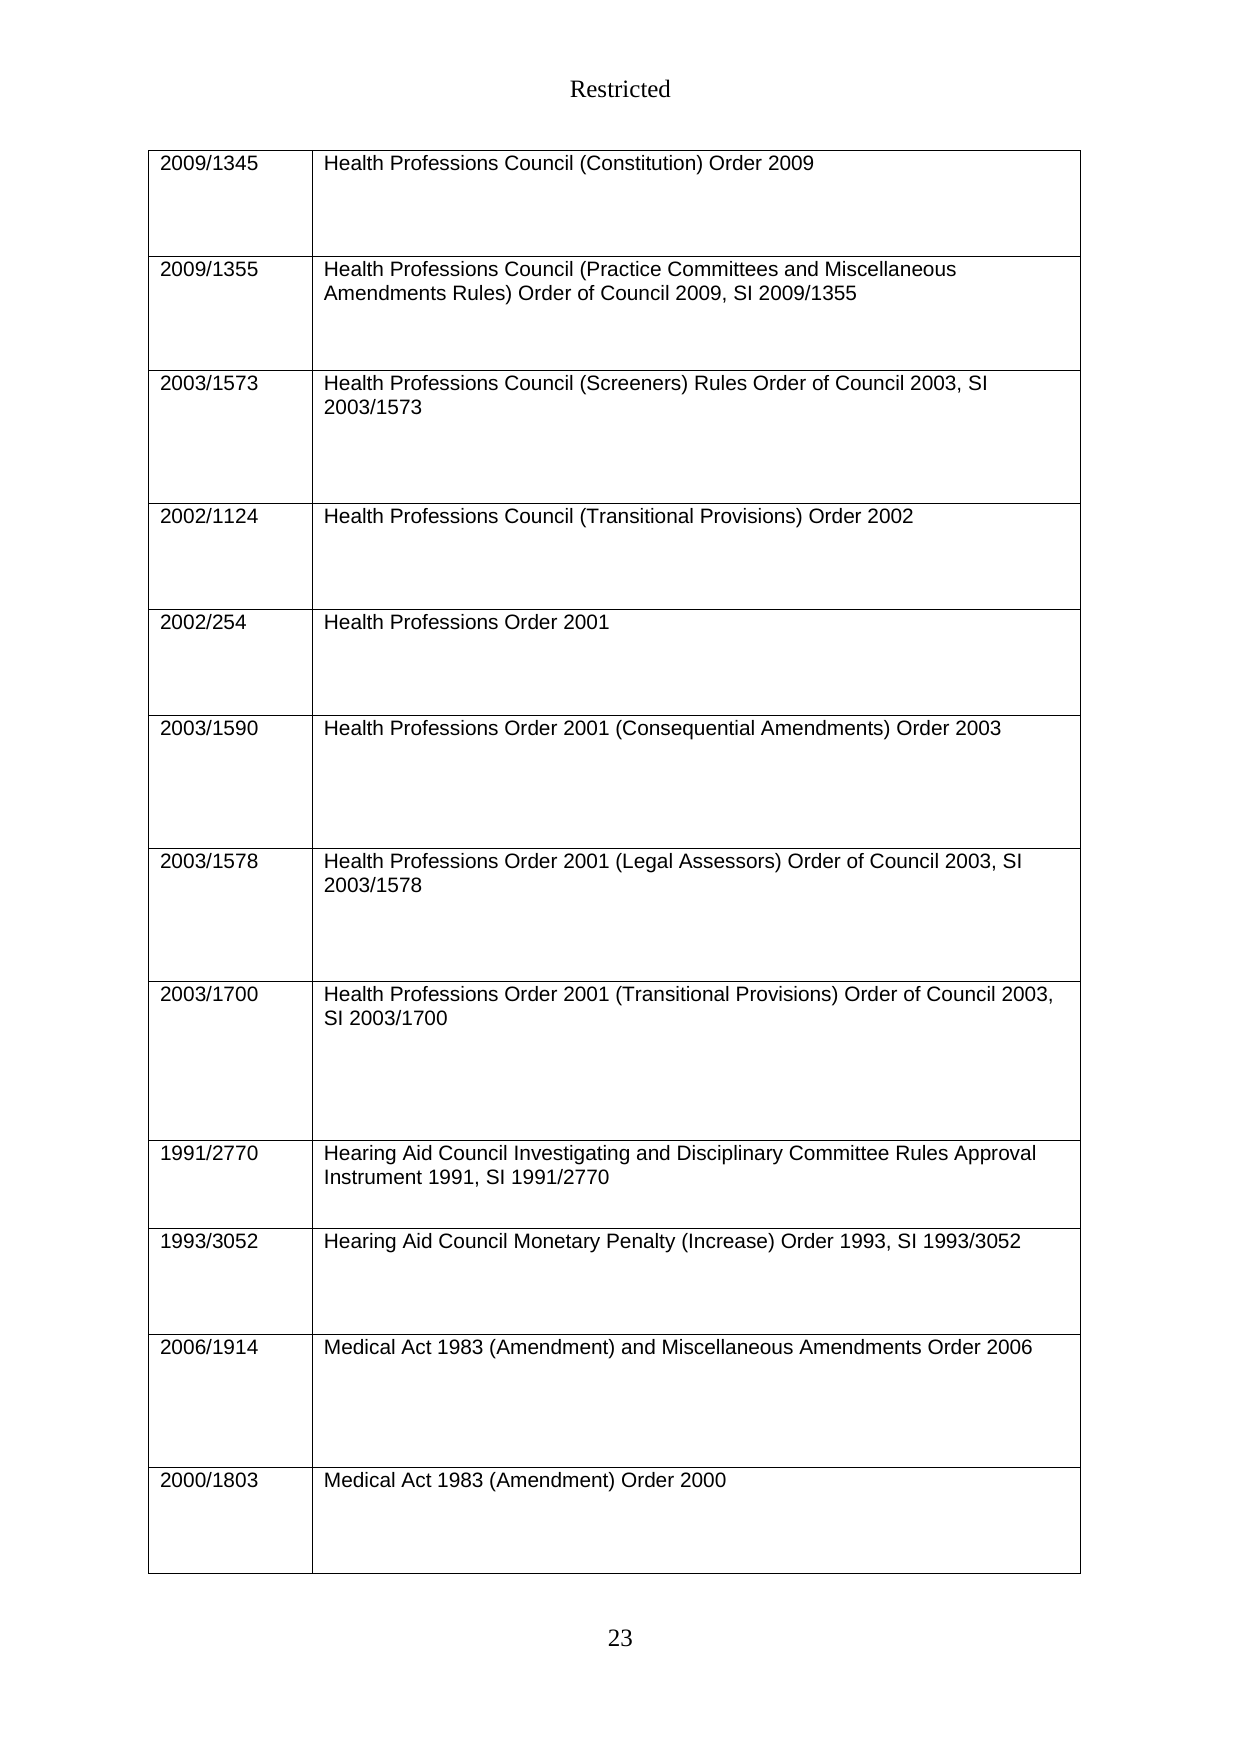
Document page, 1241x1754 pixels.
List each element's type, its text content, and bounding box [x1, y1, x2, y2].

table_cell 2002/254 [149, 610, 312, 715]
table_cell Health Professions Order 2001 [313, 610, 1080, 715]
table_cell 2003/1573 [149, 371, 312, 503]
table_cell Hearing Aid Council Investigating and Disciplinary Committee Rules Approval Instrument 1991, SI 1991/2770 [313, 1141, 1080, 1228]
table_cell Health Professions Order 2001 (Transitional Provisions) Order of Council 2003, SI 2003/1700 [313, 982, 1080, 1140]
table_cell 2003/1578 [149, 849, 312, 981]
table_cell 2003/1590 [149, 716, 312, 848]
table_cell 2002/1124 [149, 504, 312, 609]
table_cell Health Professions Council (Transitional Provisions) Order 2002 [313, 504, 1080, 609]
table_cell 2009/1355 [149, 257, 312, 370]
table_cell Health Professions Council (Practice Committees and Miscellaneous Amendments Rules) Order of Council 2009, SI 2009/1355 [313, 257, 1080, 370]
table_cell Medical Act 1983 (Amendment) and Miscellaneous Amendments Order 2006 [313, 1335, 1080, 1467]
table_cell Health Professions Order 2001 (Legal Assessors) Order of Council 2003, SI 2003/1578 [313, 849, 1080, 981]
table_cell Health Professions Order 2001 (Consequential Amendments) Order 2003 [313, 716, 1080, 848]
table_cell 1991/2770 [149, 1141, 312, 1228]
table_cell 1993/3052 [149, 1229, 312, 1334]
table_cell 2000/1803 [149, 1468, 312, 1573]
table_cell Health Professions Council (Screeners) Rules Order of Council 2003, SI 2003/1573 [313, 371, 1080, 503]
table_cell 2003/1700 [149, 982, 312, 1140]
table_cell Hearing Aid Council Monetary Penalty (Increase) Order 1993, SI 1993/3052 [313, 1229, 1080, 1334]
table_cell 2006/1914 [149, 1335, 312, 1467]
table_cell 2009/1345 [149, 151, 312, 256]
table_cell Medical Act 1983 (Amendment) Order 2000 [313, 1468, 1080, 1573]
table_cell Health Professions Council (Constitution) Order 2009 [313, 151, 1080, 256]
